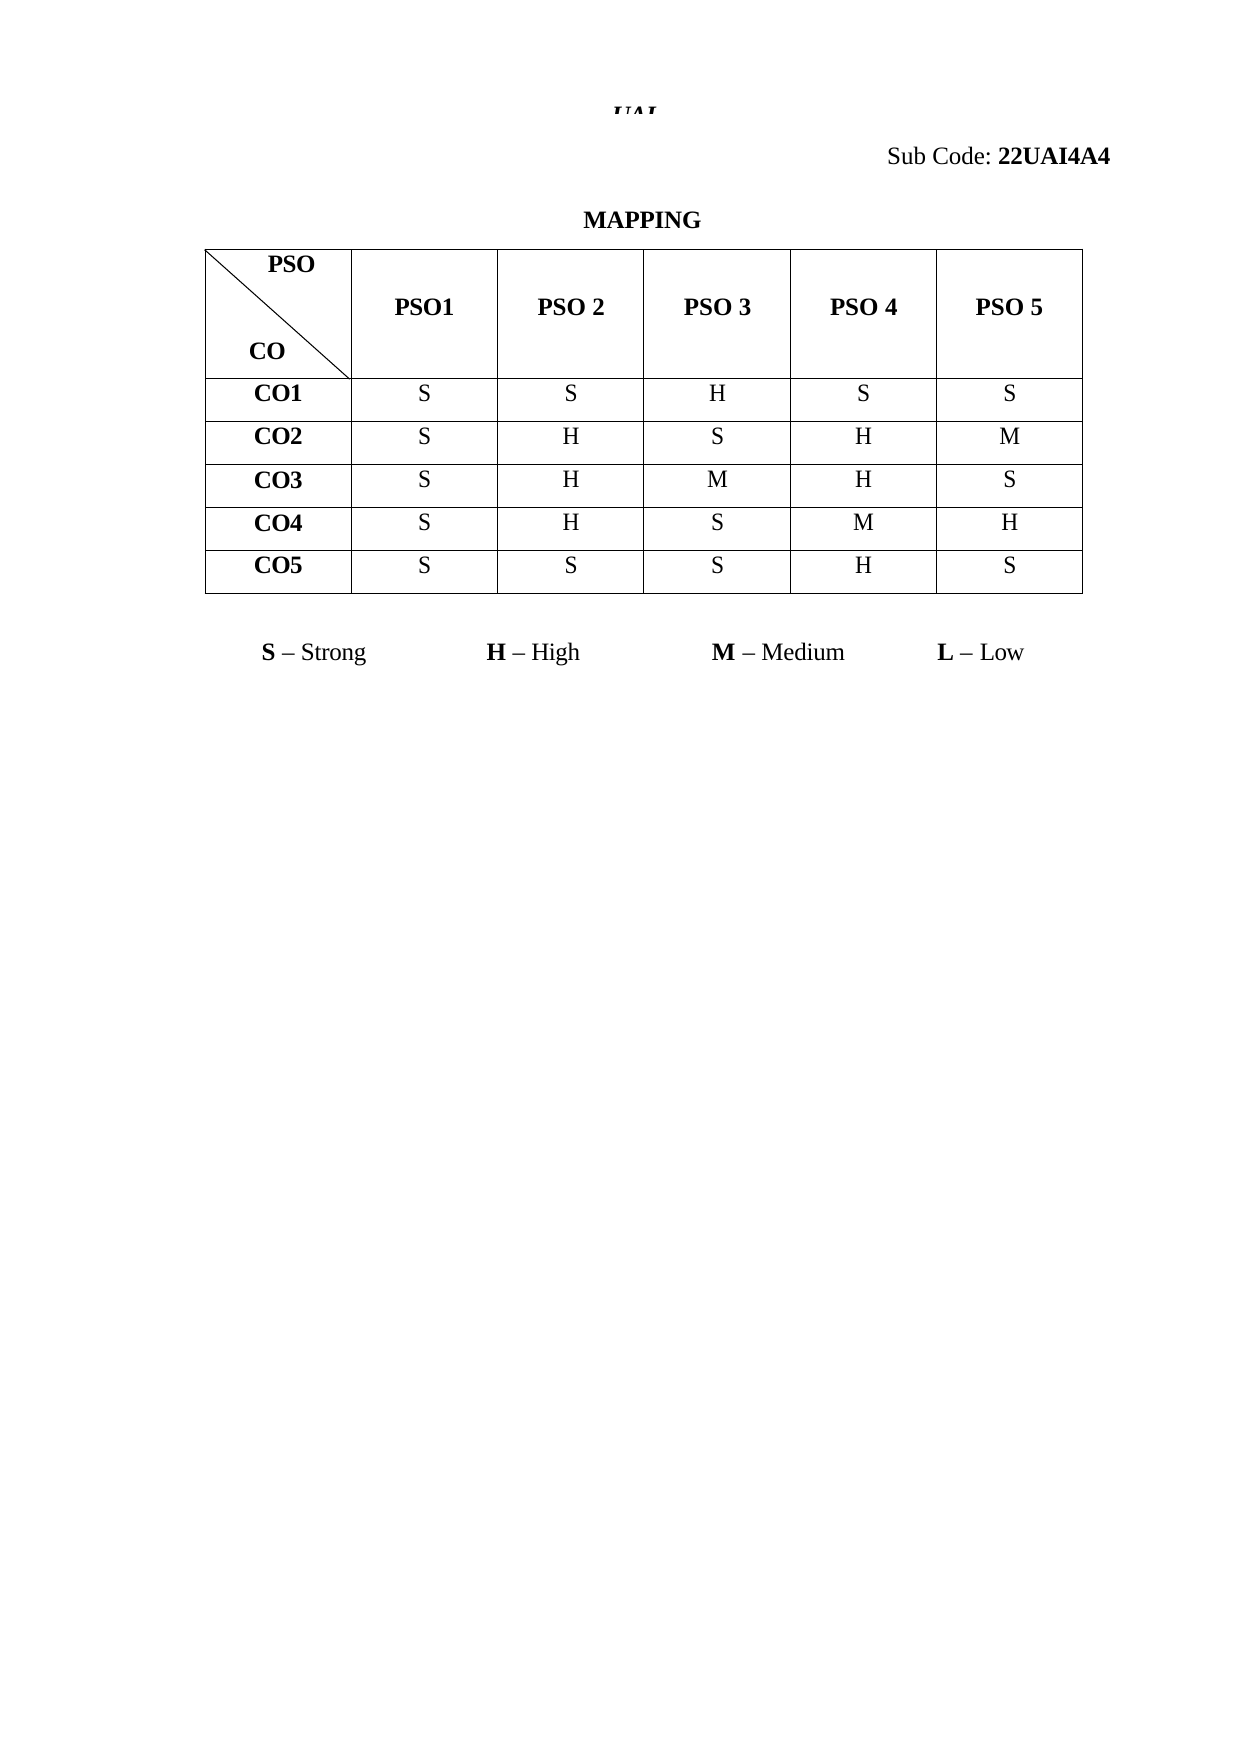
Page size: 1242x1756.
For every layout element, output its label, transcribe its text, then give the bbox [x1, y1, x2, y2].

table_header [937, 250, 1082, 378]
text S – Strong H – High M – Medium L – Low [69, 637, 1217, 665]
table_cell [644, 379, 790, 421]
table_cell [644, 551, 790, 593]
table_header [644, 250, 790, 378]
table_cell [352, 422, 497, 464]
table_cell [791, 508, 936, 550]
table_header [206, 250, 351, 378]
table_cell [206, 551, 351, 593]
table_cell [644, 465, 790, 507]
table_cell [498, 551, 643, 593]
subtitle MAPPING [104, 205, 1181, 234]
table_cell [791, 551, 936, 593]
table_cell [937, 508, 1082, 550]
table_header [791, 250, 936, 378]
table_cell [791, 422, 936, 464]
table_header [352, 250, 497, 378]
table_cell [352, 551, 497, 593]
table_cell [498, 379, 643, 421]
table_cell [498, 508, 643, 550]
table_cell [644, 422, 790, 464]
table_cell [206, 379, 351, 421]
text Sub Code: 22UAI4A4 [62, 141, 1110, 170]
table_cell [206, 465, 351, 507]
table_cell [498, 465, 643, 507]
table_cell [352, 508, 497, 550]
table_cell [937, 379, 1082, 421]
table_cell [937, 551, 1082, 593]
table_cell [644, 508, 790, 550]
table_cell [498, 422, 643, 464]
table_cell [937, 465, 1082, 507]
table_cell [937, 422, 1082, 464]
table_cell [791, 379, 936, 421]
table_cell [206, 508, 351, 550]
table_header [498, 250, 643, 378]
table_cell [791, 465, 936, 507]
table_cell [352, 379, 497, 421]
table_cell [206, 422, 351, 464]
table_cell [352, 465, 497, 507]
